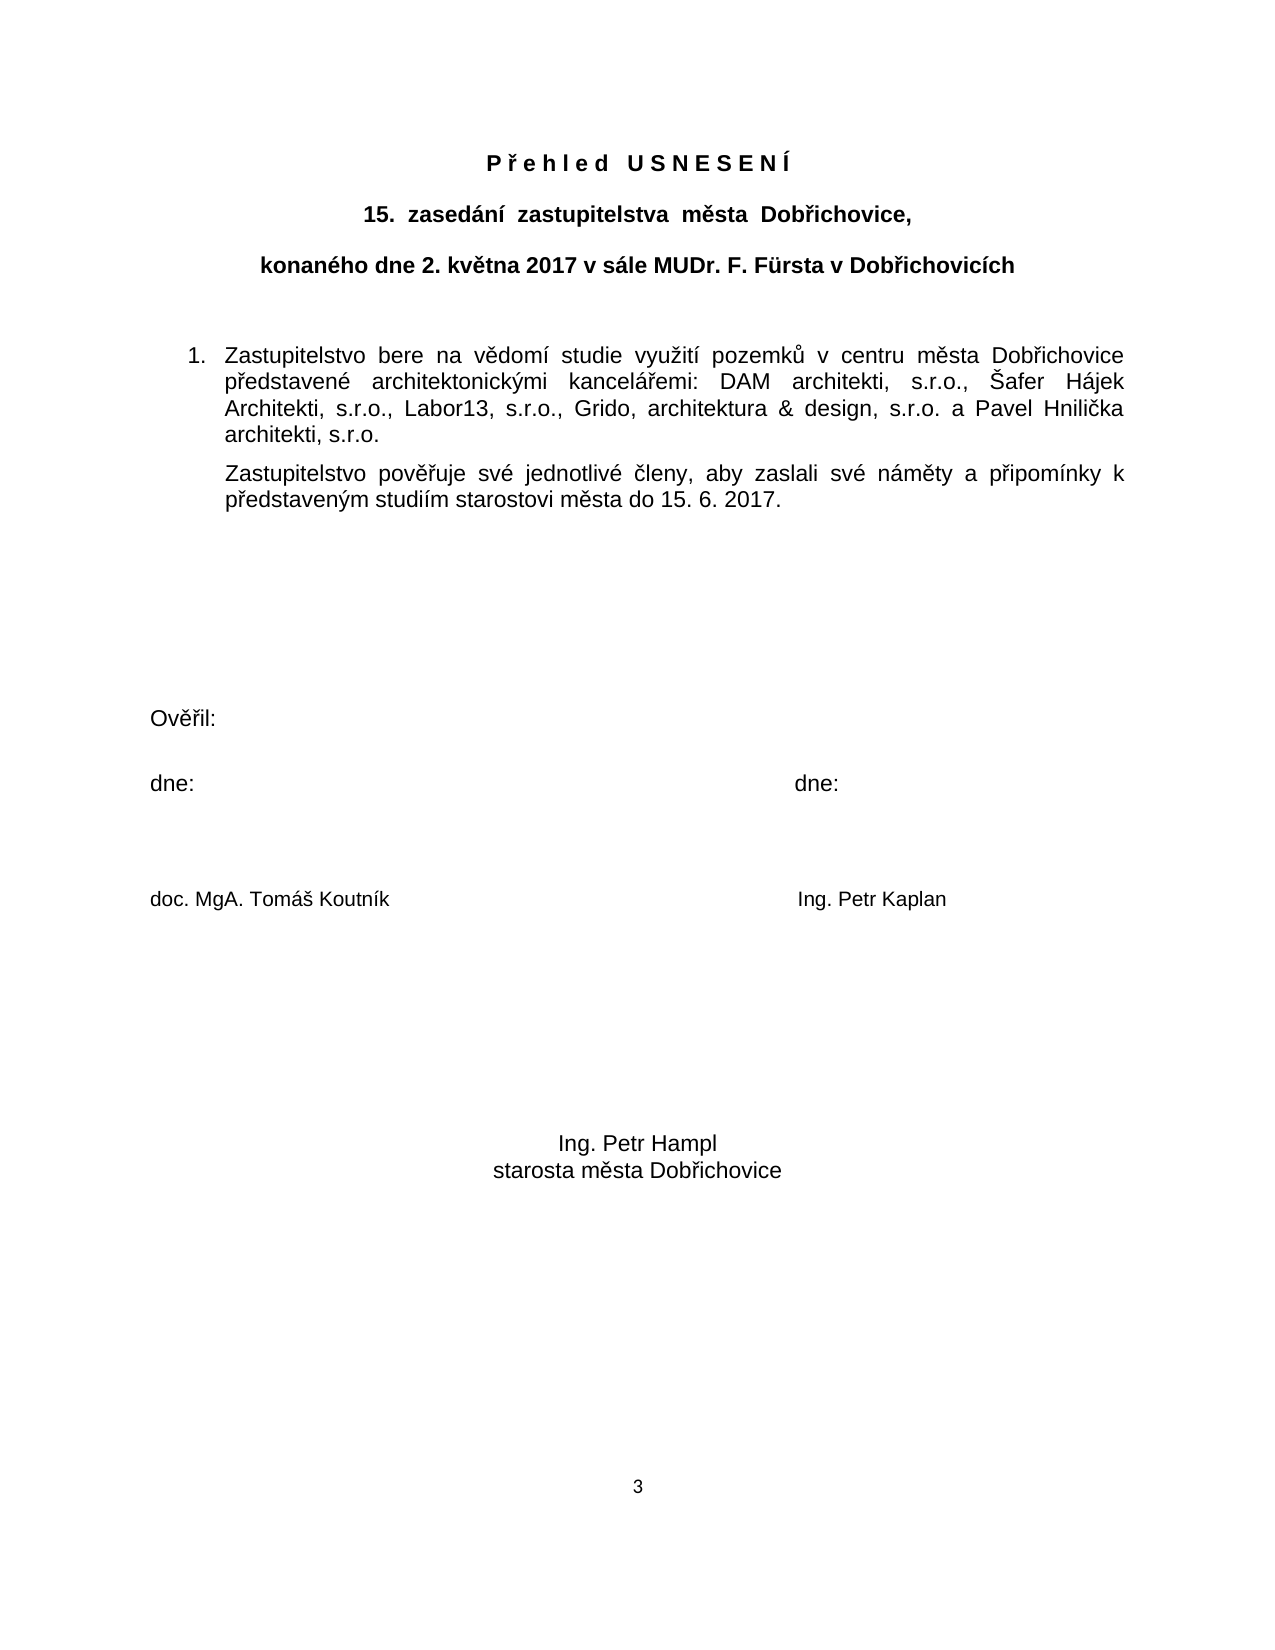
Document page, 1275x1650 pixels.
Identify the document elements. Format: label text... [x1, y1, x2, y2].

text dne: dne: [150, 770, 1125, 796]
text 15. zasedání zastupitelstva města Dobřichovice, [150, 201, 1125, 227]
text Ověřil: [150, 705, 1125, 731]
text P ř e h l e d U S N E S E N Í [150, 150, 1125, 176]
text konaného dne 2. května 2017 v sále MUDr. F. Fürsta v Dobřichovicích [150, 252, 1125, 278]
text starosta města Dobřichovice [150, 1157, 1125, 1183]
text Zastupitelstvo pověřuje své jednotlivé členy, aby zaslali své náměty a připomínky k představeným studiím starostovi města do 15. 6. 2017. [225, 460, 1125, 513]
text Ing. Petr Hampl [150, 1130, 1125, 1157]
list Zastupitelstvo bere na vědomí studie využití pozemků v centru města Dobřichovice představené architektonickými kancelářemi: DAM architekti, s.r.o., Šafer Hájek Architekti, s.r.o., Labor13, s.r.o., Grido, architektura & design, s.r.o. a Pavel Hnilička architekti, s.r.o. [187, 342, 1125, 447]
text doc. MgA. Tomáš Koutník Ing. Petr Kaplan [150, 887, 1125, 911]
